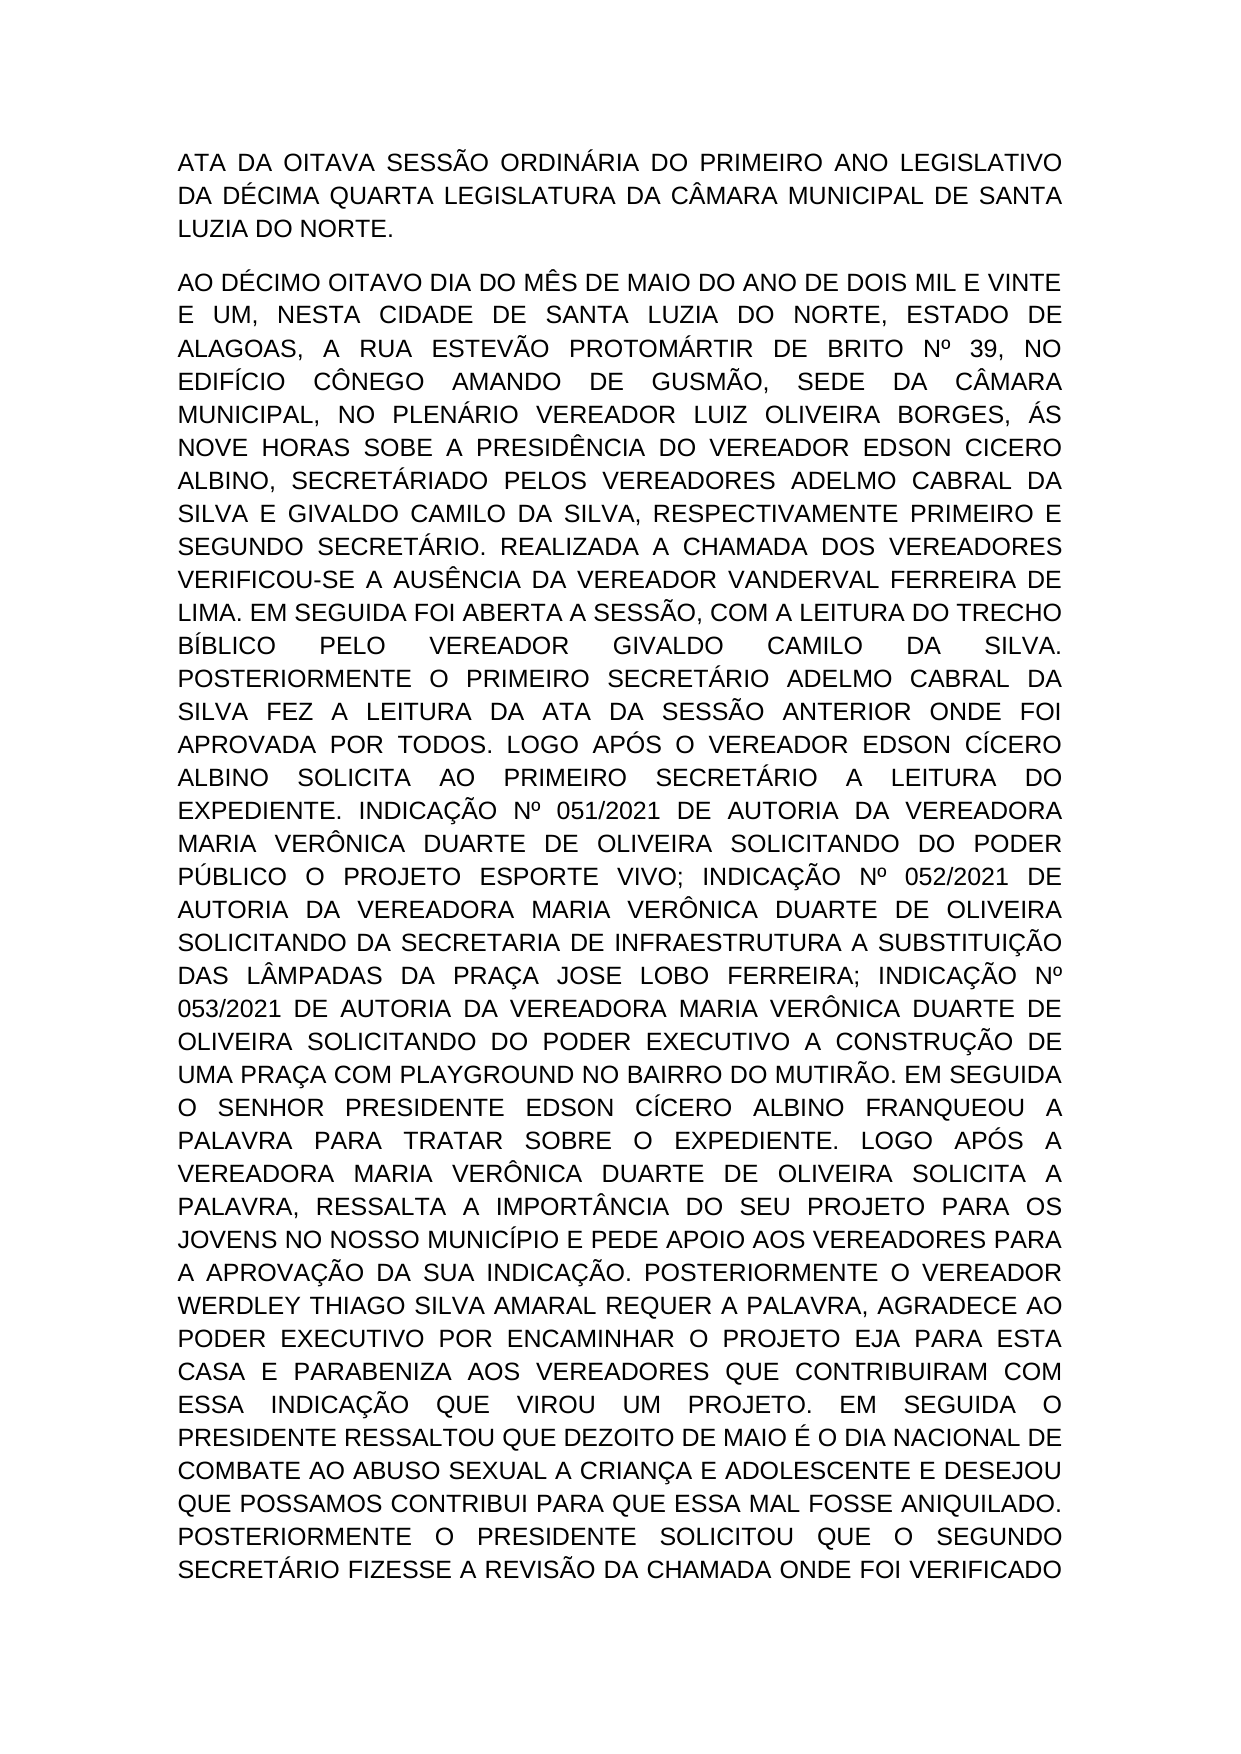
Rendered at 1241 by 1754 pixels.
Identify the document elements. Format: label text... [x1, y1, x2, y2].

text ATA DA OITAVA SESSÃO ORDINÁRIA DO PRIMEIRO ANO LEGISLATIVO DA DÉCIMA QUARTA LEGISLATURA DA CÂMARA MUNICIPAL DE SANTA LUZIA DO NORTE. [177, 148, 1063, 242]
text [177, 267, 1063, 1584]
